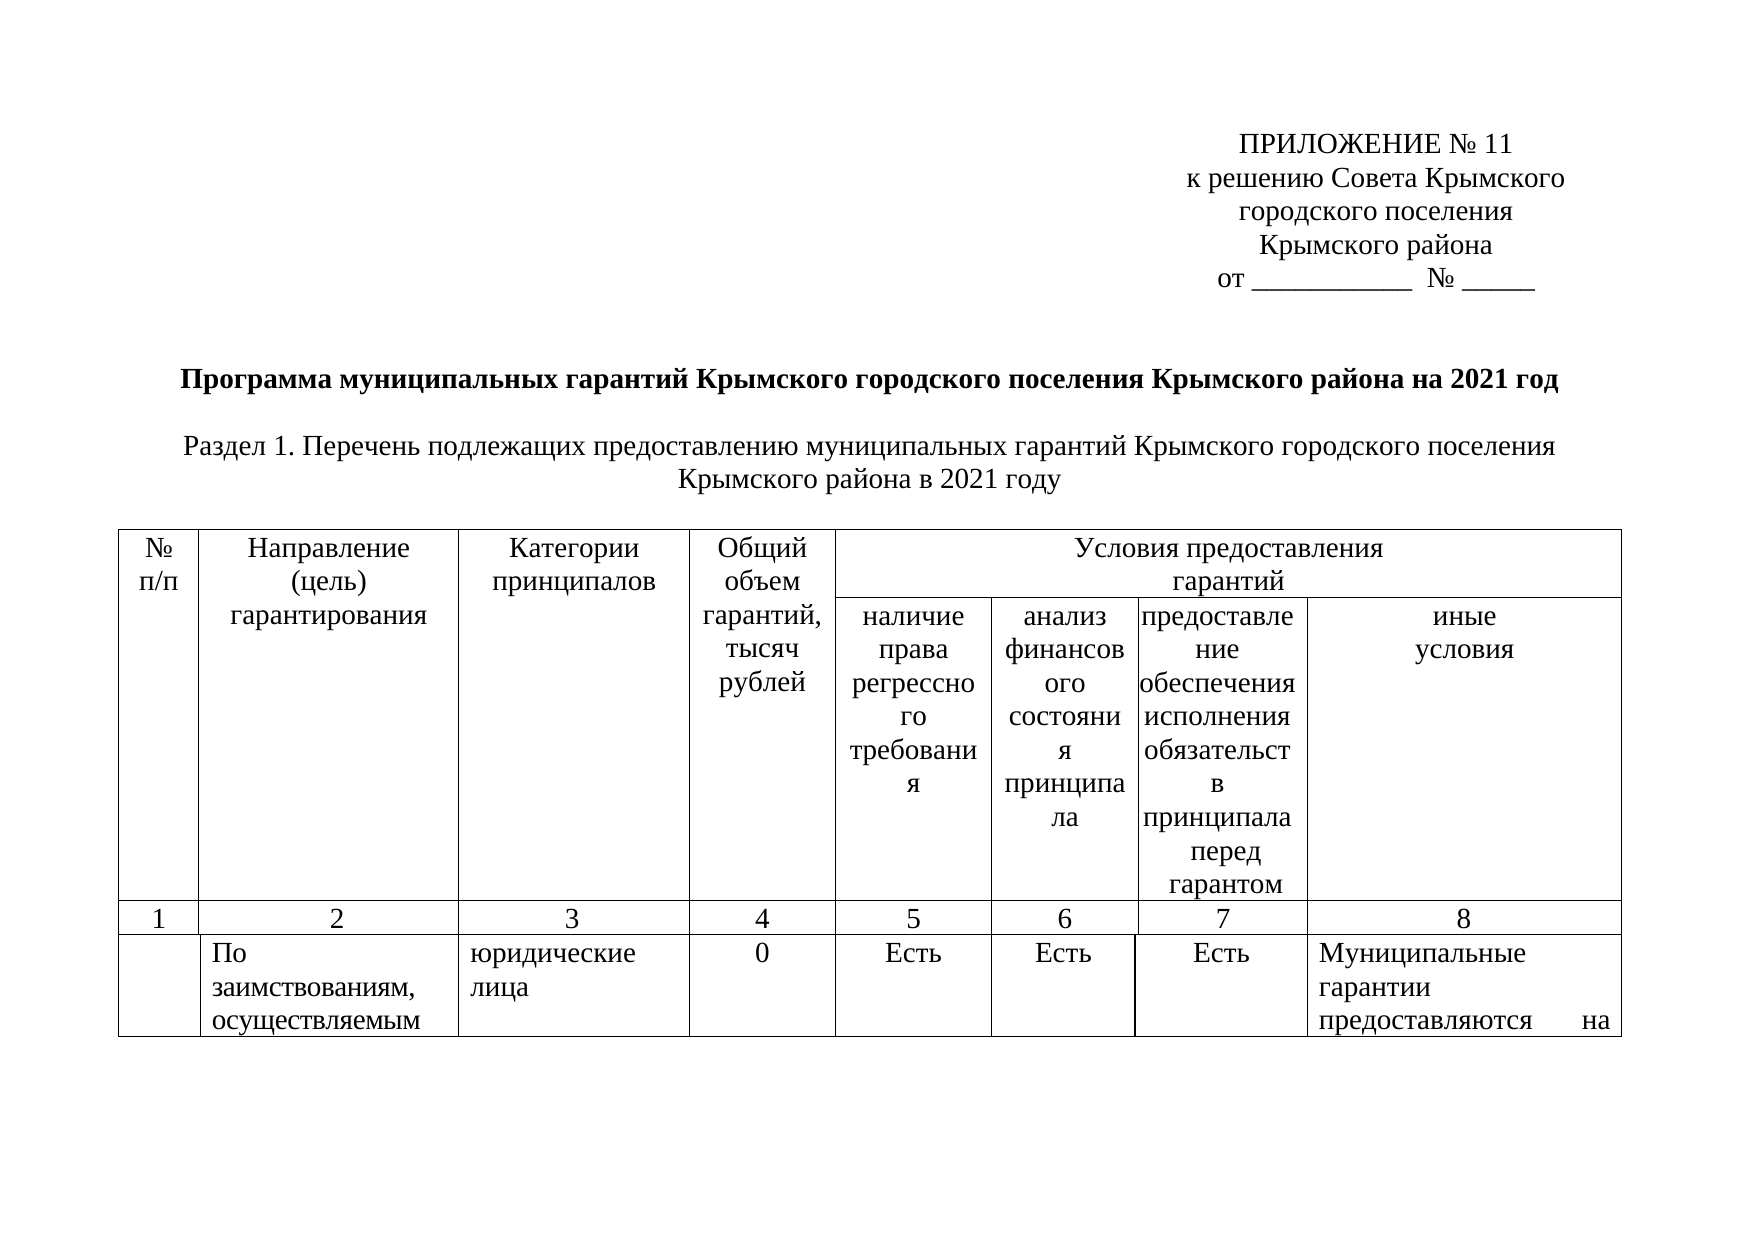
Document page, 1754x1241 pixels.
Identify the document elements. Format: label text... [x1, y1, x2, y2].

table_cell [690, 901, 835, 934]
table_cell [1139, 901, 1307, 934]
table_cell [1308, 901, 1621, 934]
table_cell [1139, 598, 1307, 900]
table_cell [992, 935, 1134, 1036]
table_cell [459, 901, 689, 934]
text к решению Совета Крымского [1131, 160, 1621, 193]
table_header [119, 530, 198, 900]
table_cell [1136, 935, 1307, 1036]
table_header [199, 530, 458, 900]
text Программа муниципальных гарантий Крымского городского поселения Крымского района на 2021 год [118, 361, 1621, 394]
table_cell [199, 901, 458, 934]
text ПРИЛОЖЕНИЕ № 11 [1131, 126, 1621, 160]
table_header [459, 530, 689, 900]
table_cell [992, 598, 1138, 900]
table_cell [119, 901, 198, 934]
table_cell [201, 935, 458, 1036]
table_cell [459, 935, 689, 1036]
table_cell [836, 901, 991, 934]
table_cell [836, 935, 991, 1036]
text Раздел 1. Перечень подлежащих предоставлению муниципальных гарантий Крымского городского поселения Крымского района в 2021 году [118, 428, 1621, 495]
text Крымского района [1131, 227, 1621, 260]
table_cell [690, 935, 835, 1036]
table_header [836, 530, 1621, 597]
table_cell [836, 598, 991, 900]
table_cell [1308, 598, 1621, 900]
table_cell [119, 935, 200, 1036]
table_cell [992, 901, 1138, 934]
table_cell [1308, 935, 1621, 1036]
text городского поселения [1131, 193, 1621, 227]
text от ___________ № _____ [1131, 260, 1621, 294]
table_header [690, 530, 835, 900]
